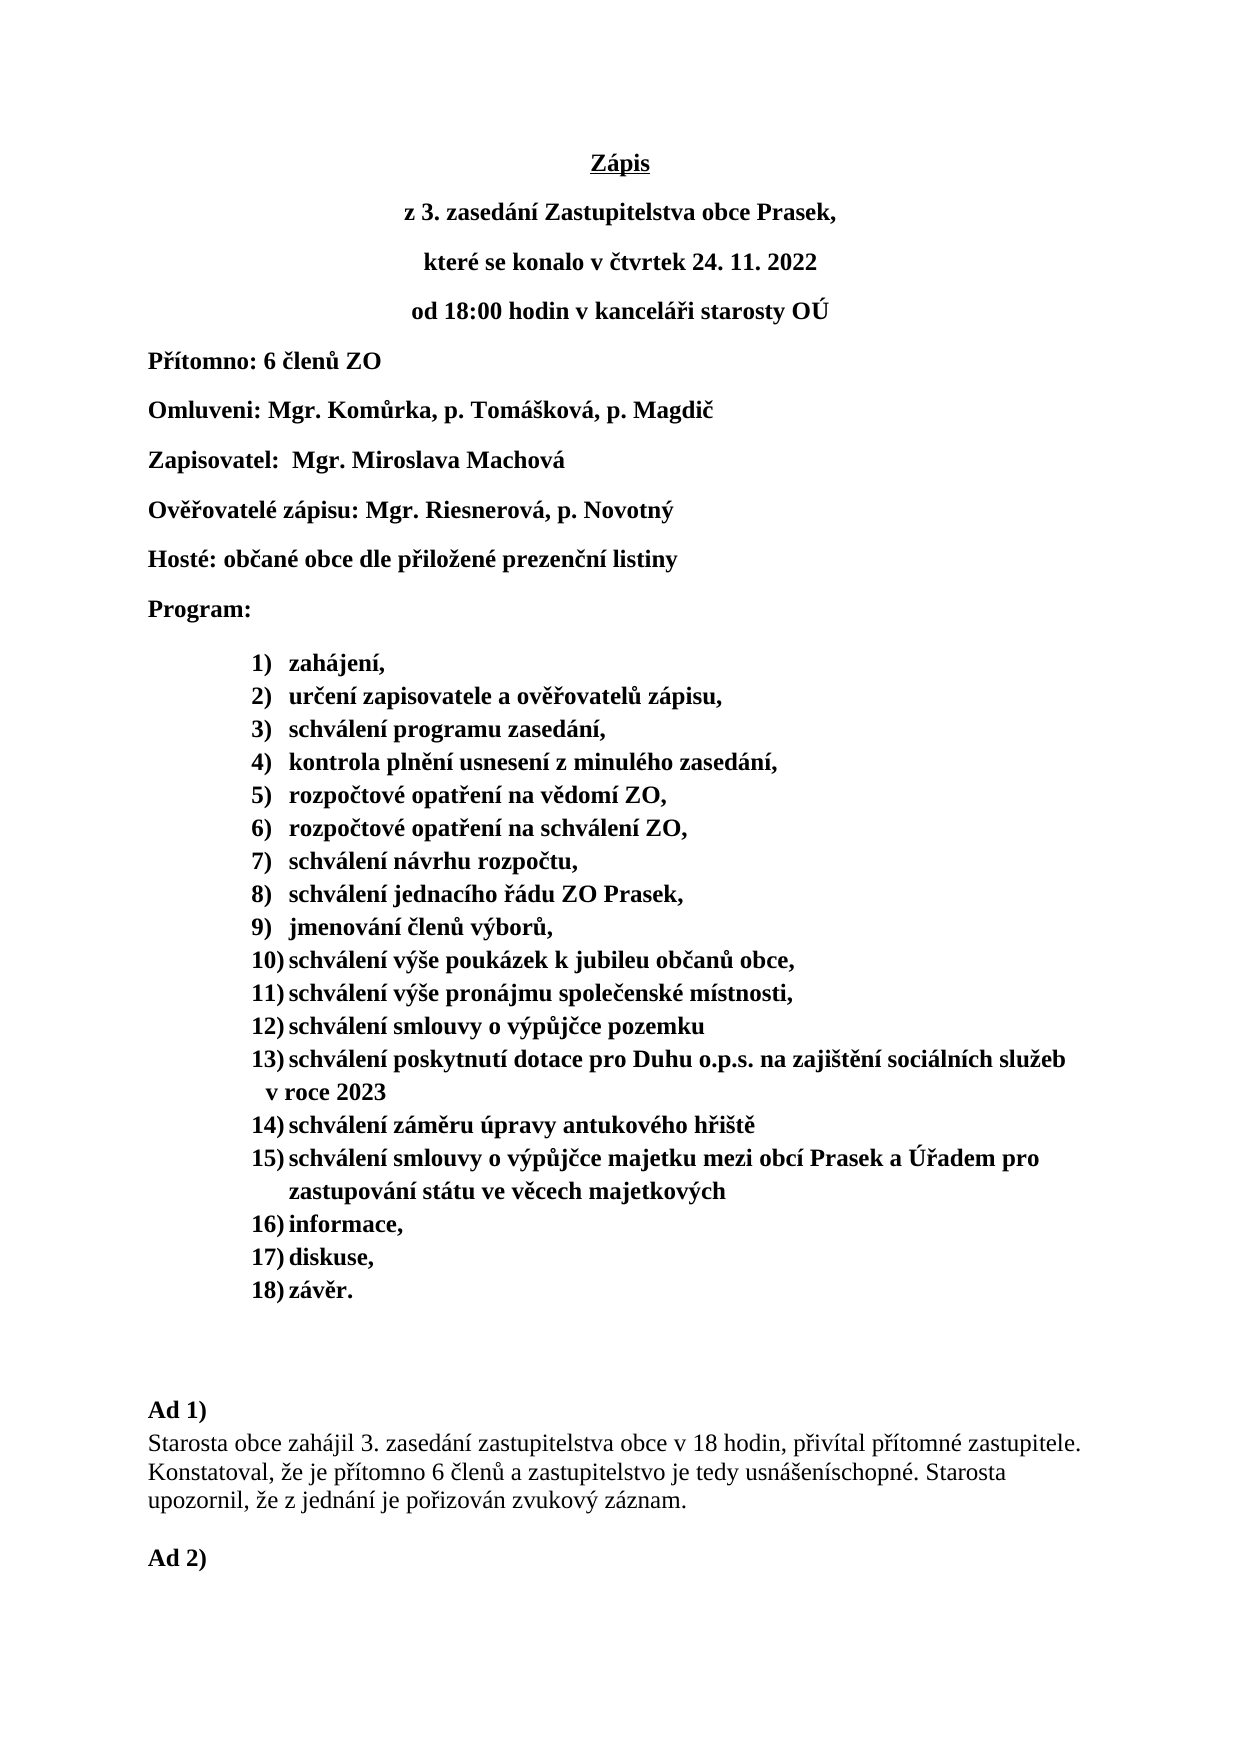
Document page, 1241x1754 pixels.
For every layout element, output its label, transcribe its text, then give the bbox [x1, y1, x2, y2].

list schválení smlouvy o výpůjčce pozemku [251, 1011, 1093, 1040]
list závěr. [251, 1275, 1093, 1304]
text které se konalo v čtvrtek 24. 11. 2022 [148, 247, 1093, 276]
list schválení záměru úpravy antukového hřiště [251, 1110, 1093, 1139]
text Zapisovatel: Mgr. Miroslava Machová [148, 445, 1093, 474]
list schválení programu zasedání, [251, 714, 1093, 742]
list informace, [251, 1209, 1093, 1238]
list určení zapisovatele a ověřovatelů zápisu, [251, 681, 1093, 709]
list schválení výše pronájmu společenské místnosti, [251, 978, 1093, 1007]
list kontrola plnění usnesení z minulého zasedání, [251, 747, 1093, 776]
list v roce 2023 [259, 1077, 1093, 1106]
text Ověřovatelé zápisu: Mgr. Riesnerová, p. Novotný [148, 495, 1093, 523]
text Omluveni: Mgr. Komůrka, p. Tomášková, p. Magdič [148, 396, 1093, 424]
list diskuse, [251, 1242, 1093, 1271]
text Zápis [148, 148, 1093, 176]
text z 3. zasedání Zastupitelstva obce Prasek, [148, 197, 1093, 226]
list jmenování členů výborů, [251, 912, 1093, 941]
list zahájení, [251, 648, 1093, 676]
list schválení výše poukázek k jubileu občanů obce, [251, 945, 1093, 974]
text Hosté: občané obce dle přiložené prezenční listiny [148, 544, 1093, 573]
text Program: [148, 594, 1093, 623]
list rozpočtové opatření na vědomí ZO, [251, 780, 1093, 808]
list schválení návrhu rozpočtu, [251, 846, 1093, 874]
list schválení jednacího řádu ZO Prasek, [251, 879, 1093, 908]
list schválení poskytnutí dotace pro Duhu o.p.s. na zajištění sociálních služeb [251, 1044, 1093, 1073]
text Ad 1) [148, 1395, 1093, 1424]
text Starosta obce zahájil 3. zasedání zastupitelstva obce v 18 hodin, přivítal přítomné zastupitele. Konstatoval, že je přítomno 6 členů a zastupitelstvo je tedy usnášeníschopné. Starosta upozornil, že z jednání je pořizován zvukový záznam. [148, 1428, 1093, 1514]
text Přítomno: 6 členů ZO [148, 346, 1093, 375]
text od 18:00 hodin v kanceláři starosty OÚ [148, 296, 1093, 325]
list rozpočtové opatření na schválení ZO, [251, 813, 1093, 842]
text Ad 2) [148, 1543, 1093, 1572]
list schválení smlouvy o výpůjčce majetku mezi obcí Prasek a Úřadem pro zastupování státu ve věcech majetkových [251, 1143, 1093, 1205]
